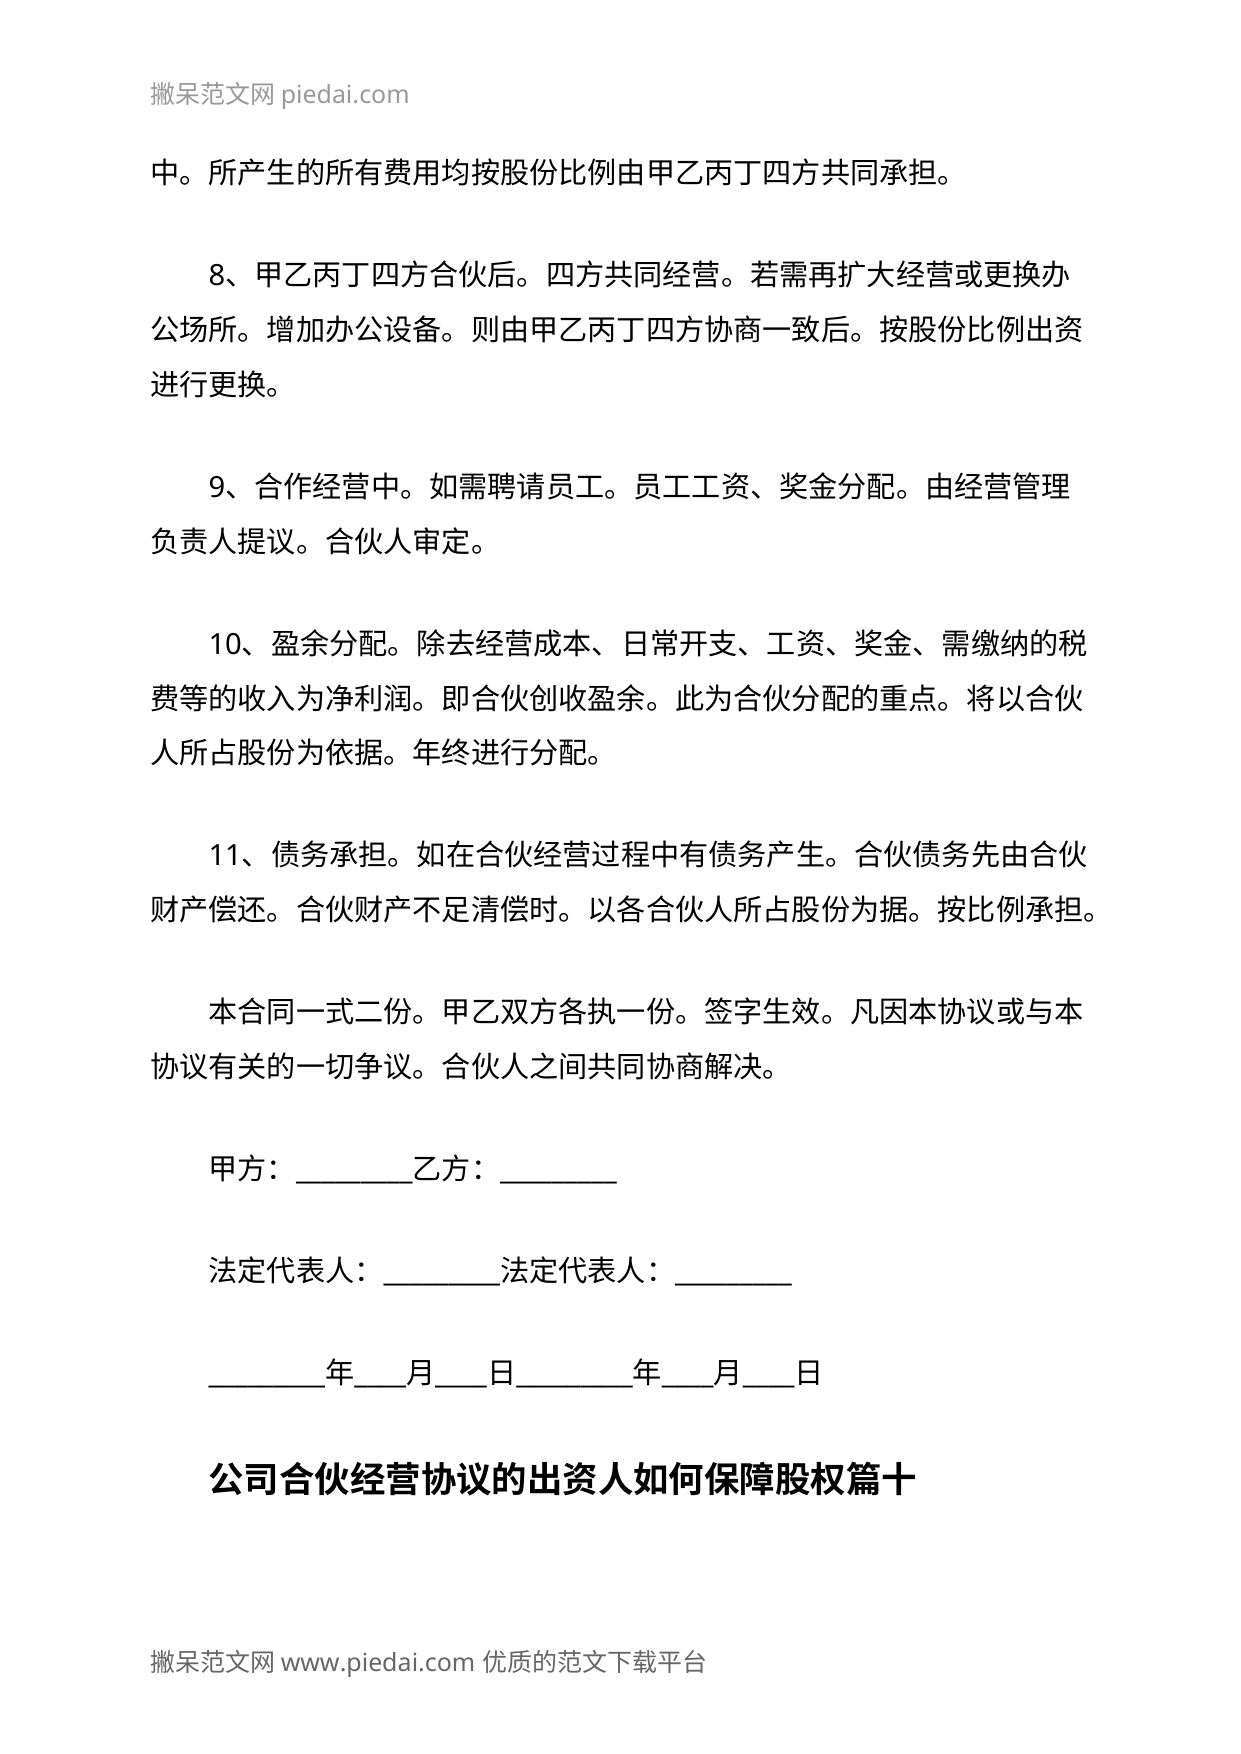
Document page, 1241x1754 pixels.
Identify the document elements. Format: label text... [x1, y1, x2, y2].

text 10、盈余分配。除去经营成本、日常开支、工资、奖金、需缴纳的税费等的收入为净利润。即合伙创收盈余。此为合伙分配的重点。将以合伙人所占股份为依据。年终进行分配。 [150, 620, 1090, 772]
text 公司合伙经营协议的出资人如何保障股权篇十 [150, 1451, 1090, 1502]
text 法定代表人：_________法定代表人：_________ [150, 1247, 1090, 1290]
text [150, 150, 1090, 192]
text 本合同一式二份。甲乙双方各执一份。签字生效。凡因本协议或与本协议有关的一切争议。合伙人之间共同协商解决。 [150, 989, 1090, 1086]
text 9、合作经营中。如需聘请员工。员工工资、奖金分配。由经营管理负责人提议。合伙人审定。 [150, 463, 1090, 561]
text 8、甲乙丙丁四方合伙后。四方共同经营。若需再扩大经营或更换办公场所。增加办公设备。则由甲乙丙丁四方协商一致后。按股份比例出资进行更换。 [150, 252, 1090, 404]
text 甲方：_________乙方：_________ [150, 1145, 1090, 1188]
text 11、债务承担。如在合伙经营过程中有债务产生。合伙债务先由合伙财产偿还。合伙财产不足清偿时。以各合伙人所占股份为据。按比例承担。 [150, 832, 1090, 929]
text _________年____月____日_________年____月____日 [150, 1349, 1090, 1392]
